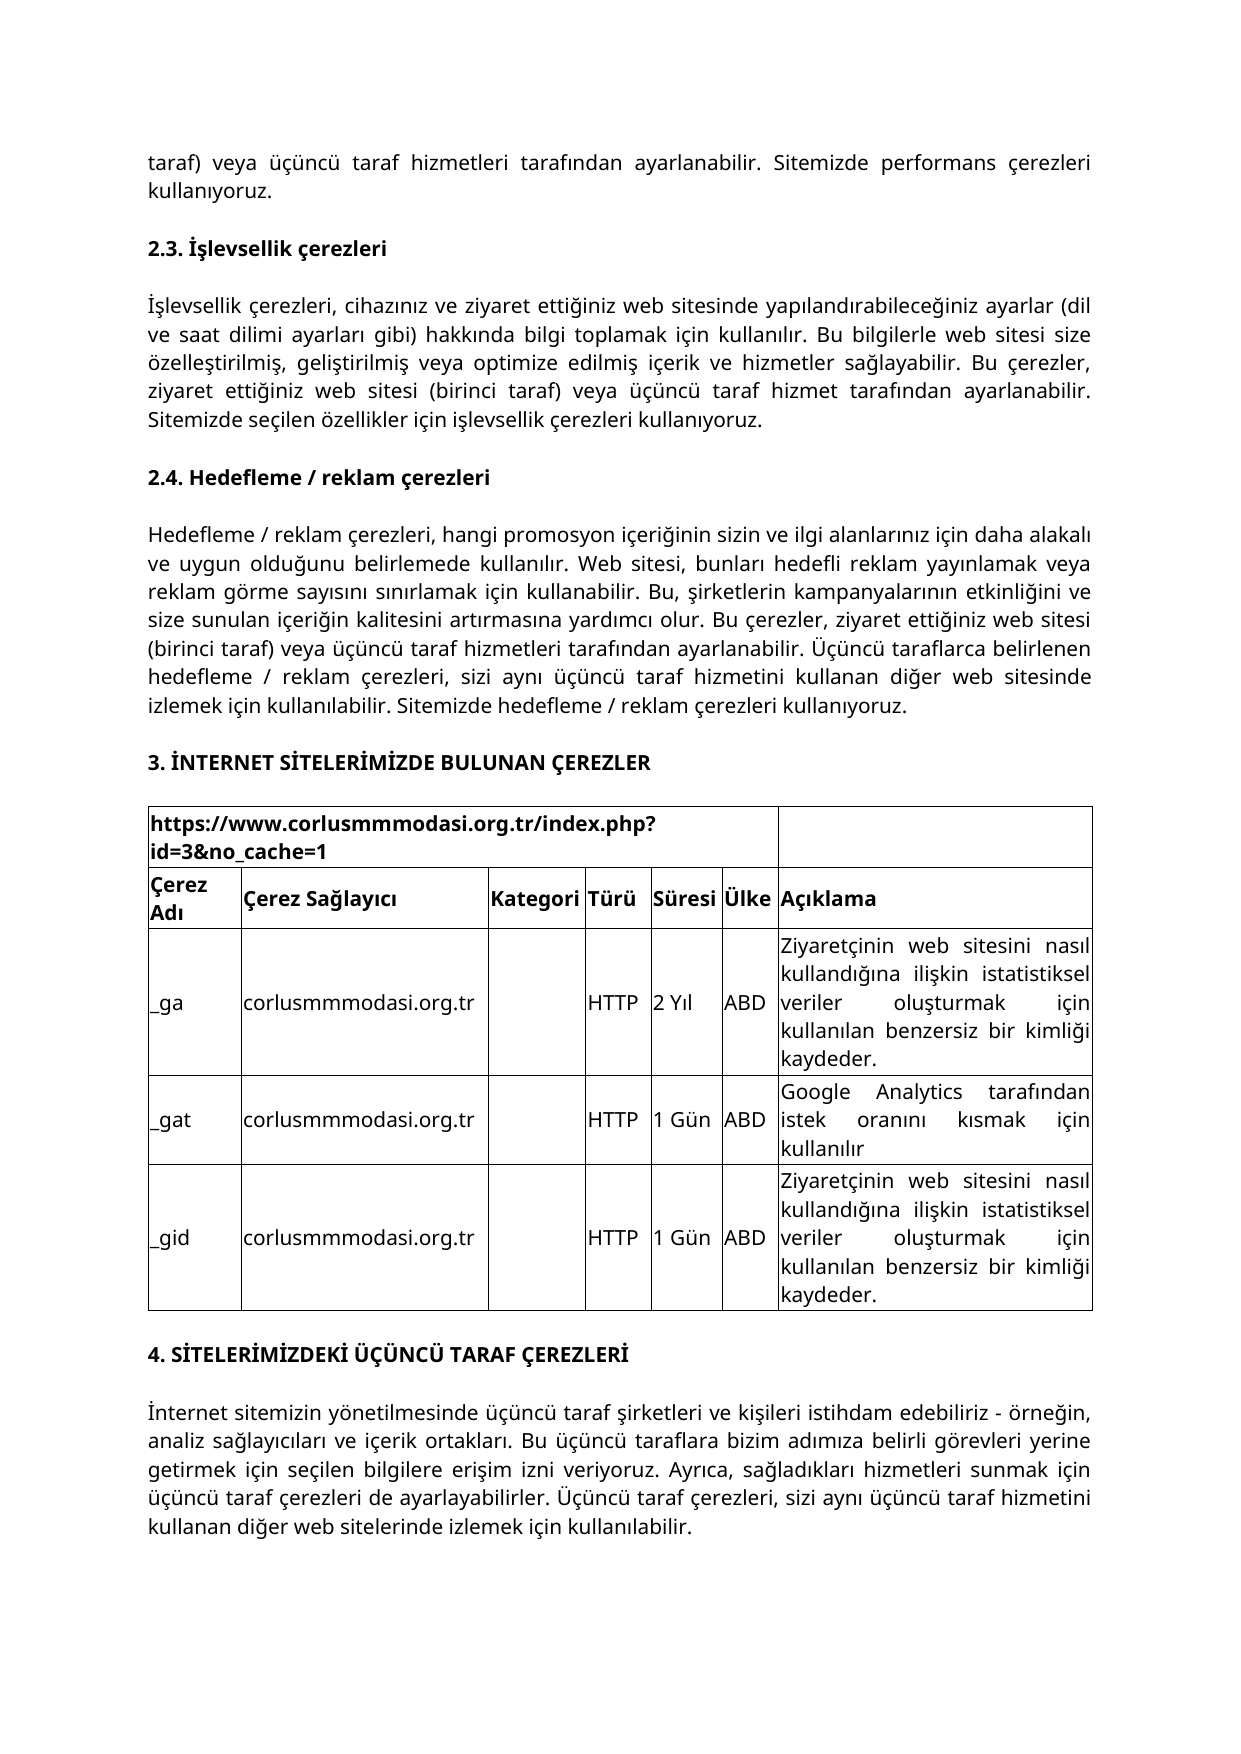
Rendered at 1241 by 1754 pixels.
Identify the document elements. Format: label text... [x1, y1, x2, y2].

table_cell Ülke [723, 868, 778, 928]
table_cell corlusmmmodasi.org.tr [242, 1165, 488, 1310]
subtitle 3. İNTERNET SİTELERİMİZDE BULUNAN ÇEREZLER [148, 748, 1093, 777]
table_cell ABD [723, 929, 778, 1074]
table_cell Ziyaretçinin web sitesini nasıl kullandığına ilişkin istatistiksel veriler oluşturmak için kullanılan benzersiz bir kimliği kaydeder. [779, 1165, 1092, 1310]
table_cell ABD [723, 1165, 778, 1310]
table_cell corlusmmmodasi.org.tr [242, 1076, 488, 1164]
table_header [779, 807, 1092, 867]
table_cell 2 Yıl [652, 929, 722, 1074]
table_cell [489, 929, 585, 1074]
table_cell Çerez Sağlayıcı [242, 868, 488, 928]
text 2.4. Hedefleme / reklam çerezleri [148, 463, 1093, 491]
table_cell _ga [149, 929, 241, 1074]
subtitle 4. SİTELERİMİZDEKİ ÜÇÜNCÜ TARAF ÇEREZLERİ [148, 1341, 1093, 1369]
table_cell 1 Gün [652, 1165, 722, 1310]
table_cell Türü [586, 868, 651, 928]
table_cell corlusmmmodasi.org.tr [242, 929, 488, 1074]
text İnternet sitemizin yönetilmesinde üçüncü taraf şirketleri ve kişileri istihdam edebiliriz - örneğin, analiz sağlayıcıları ve içerik ortakları. Bu üçüncü taraflara bizim adımıza belirli görevleri yerine getirmek için seçilen bilgilere erişim izni veriyoruz. Ayrıca, sağladıkları hizmetleri sunmak için üçüncü taraf çerezleri de ayarlayabilirler. Üçüncü taraf çerezleri, sizi aynı üçüncü taraf hizmetini kullanan diğer web sitelerinde izlemek için kullanılabilir. [148, 1398, 1093, 1540]
text 2.3. İşlevsellik çerezleri [148, 234, 1093, 262]
table_cell Google Analytics tarafından istek oranını kısmak için kullanılır [779, 1076, 1092, 1164]
table_cell _gat [149, 1076, 241, 1164]
table_cell Kategori [489, 868, 585, 928]
text Hedefleme / reklam çerezleri, hangi promosyon içeriğinin sizin ve ilgi alanlarınız için daha alakalı ve uygun olduğunu belirlemede kullanılır. Web sitesi, bunları hedefli reklam yayınlamak veya reklam görme sayısını sınırlamak için kullanabilir. Bu, şirketlerin kampanyalarının etkinliğini ve size sunulan içeriğin kalitesini artırmasına yardımcı olur. Bu çerezler, ziyaret ettiğiniz web sitesi (birinci taraf) veya üçüncü taraf hizmetleri tarafından ayarlanabilir. Üçüncü taraflarca belirlenen hedefleme / reklam çerezleri, sizi aynı üçüncü taraf hizmetini kullanan diğer web sitesinde izlemek için kullanılabilir. Sitemizde hedefleme / reklam çerezleri kullanıyoruz. [148, 520, 1093, 719]
text İşlevsellik çerezleri, cihazınız ve ziyaret ettiğiniz web sitesinde yapılandırabileceğiniz ayarlar (dil ve saat dilimi ayarları gibi) hakkında bilgi toplamak için kullanılır. Bu bilgilerle web sitesi size özelleştirilmiş, geliştirilmiş veya optimize edilmiş içerik ve hizmetler sağlayabilir. Bu çerezler, ziyaret ettiğiniz web sitesi (birinci taraf) veya üçüncü taraf hizmet tarafından ayarlanabilir. Sitemizde seçilen özellikler için işlevsellik çerezleri kullanıyoruz. [148, 291, 1093, 433]
table_cell Ziyaretçinin web sitesini nasıl kullandığına ilişkin istatistiksel veriler oluşturmak için kullanılan benzersiz bir kimliği kaydeder. [779, 929, 1092, 1074]
table_cell HTTP [586, 1076, 651, 1164]
table_cell _gid [149, 1165, 241, 1310]
table_header https://www.corlusmmmodasi.org.tr/index.php?id=3&no_cache=1 [149, 807, 778, 867]
table_cell ABD [723, 1076, 778, 1164]
table_cell 1 Gün [652, 1076, 722, 1164]
table_cell [489, 1165, 585, 1310]
table_cell Açıklama [779, 868, 1092, 928]
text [148, 148, 1093, 204]
table_cell Çerez Adı [149, 868, 241, 928]
table_cell [489, 1076, 585, 1164]
table_cell HTTP [586, 929, 651, 1074]
table_cell HTTP [586, 1165, 651, 1310]
table_cell Süresi [652, 868, 722, 928]
